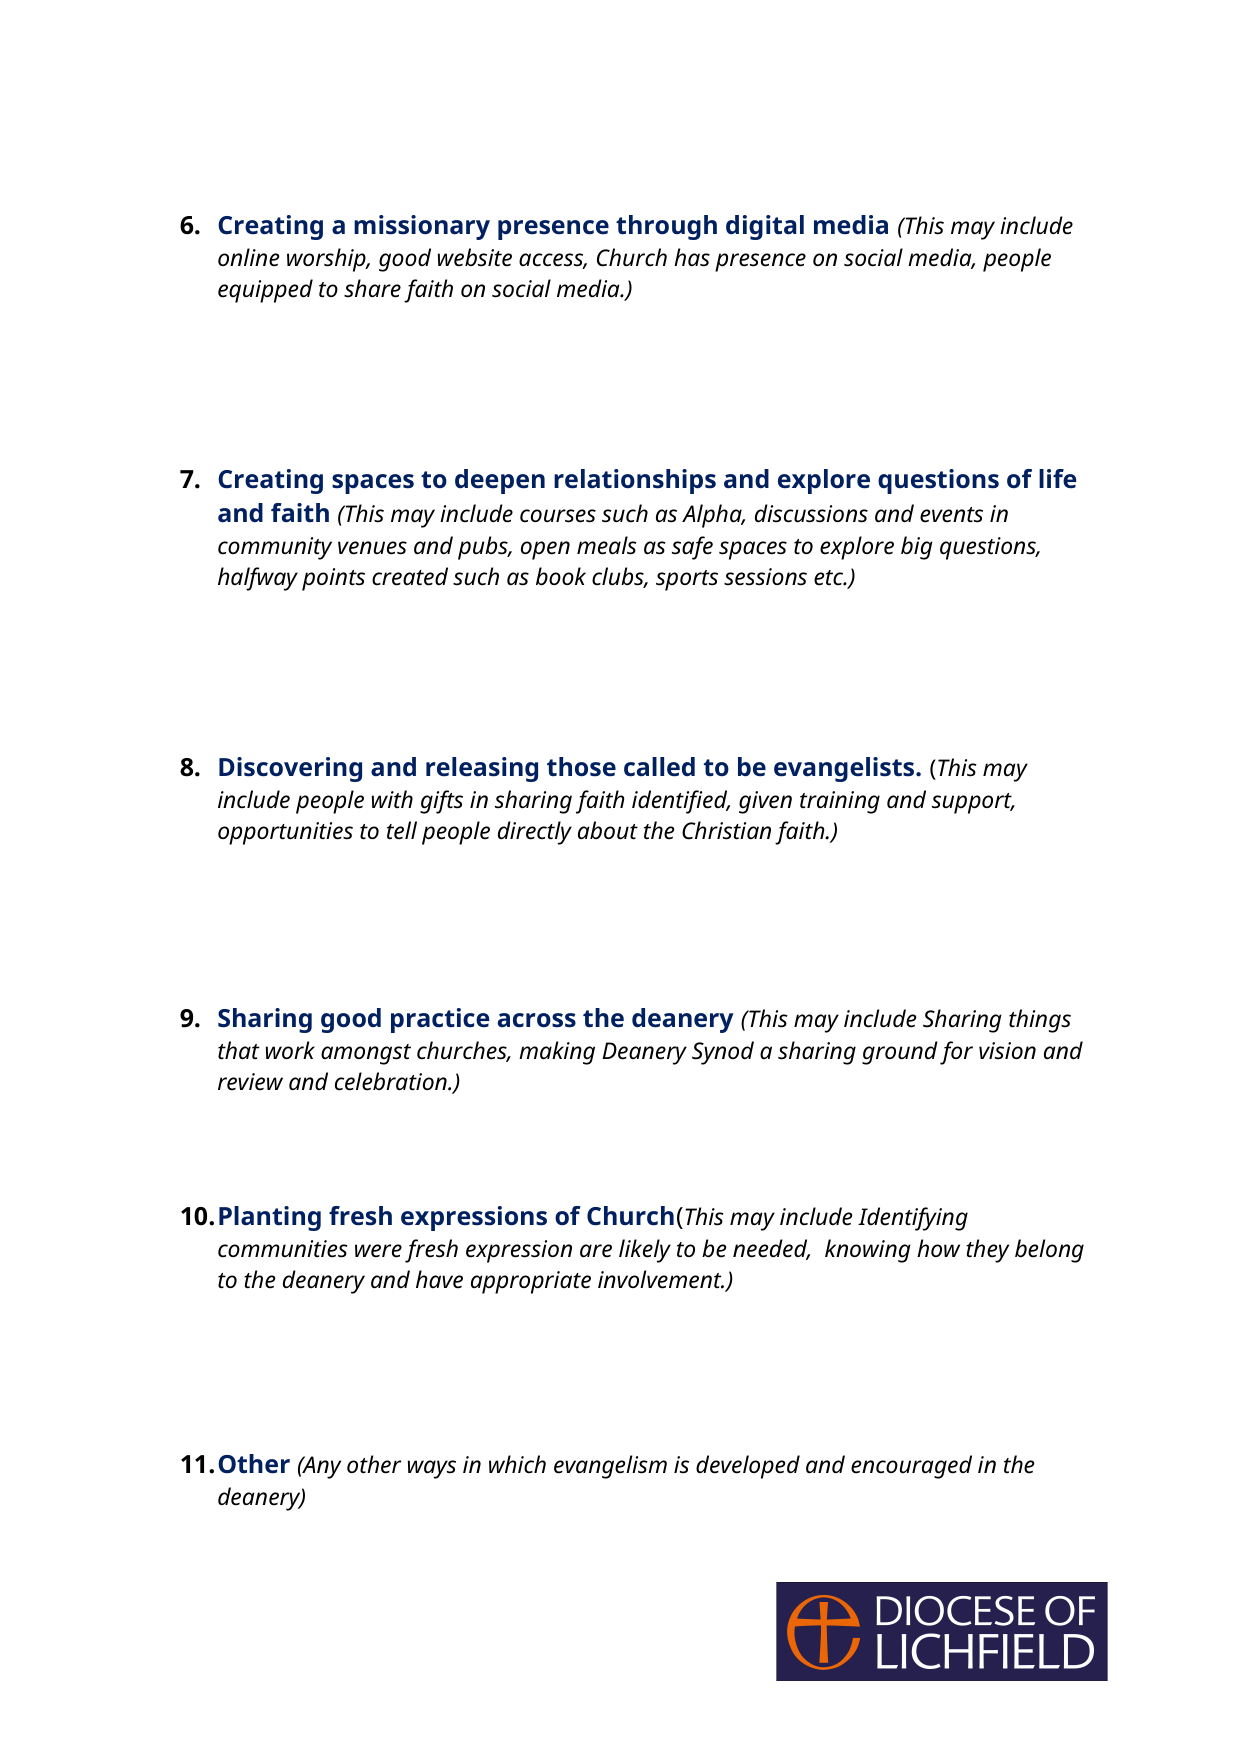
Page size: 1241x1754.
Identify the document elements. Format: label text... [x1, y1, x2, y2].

list Other (Any other ways in which evangelism is developed and encouraged in the deanery) [179, 1447, 1107, 1512]
list Creating a missionary presence through digital media (This may include online worship, good website access, Church has presence on social media, people equipped to share faith on social media.) [179, 208, 1107, 304]
picture [776, 1582, 1108, 1681]
list Planting fresh expressions of Church(This may include Identifying communities were fresh expression are likely to be needed, knowing how they belong to the deanery and have appropriate involvement.) [179, 1199, 1107, 1295]
list Discovering and releasing those called to be evangelists. (This may include people with gifts in sharing faith identified, given training and support, opportunities to tell people directly about the Christian faith.) [179, 750, 1107, 846]
list Sharing good practice across the deanery (This may include Sharing things that work amongst churches, making Deanery Synod a sharing ground for vision and review and celebration.) [179, 1001, 1107, 1097]
list Creating spaces to deepen relationships and explore questions of life and faith (This may include courses such as Alpha, discussions and events in community venues and pubs, open meals as safe spaces to explore big questions, halfway points created such as book clubs, sports sessions etc.) [179, 462, 1107, 592]
